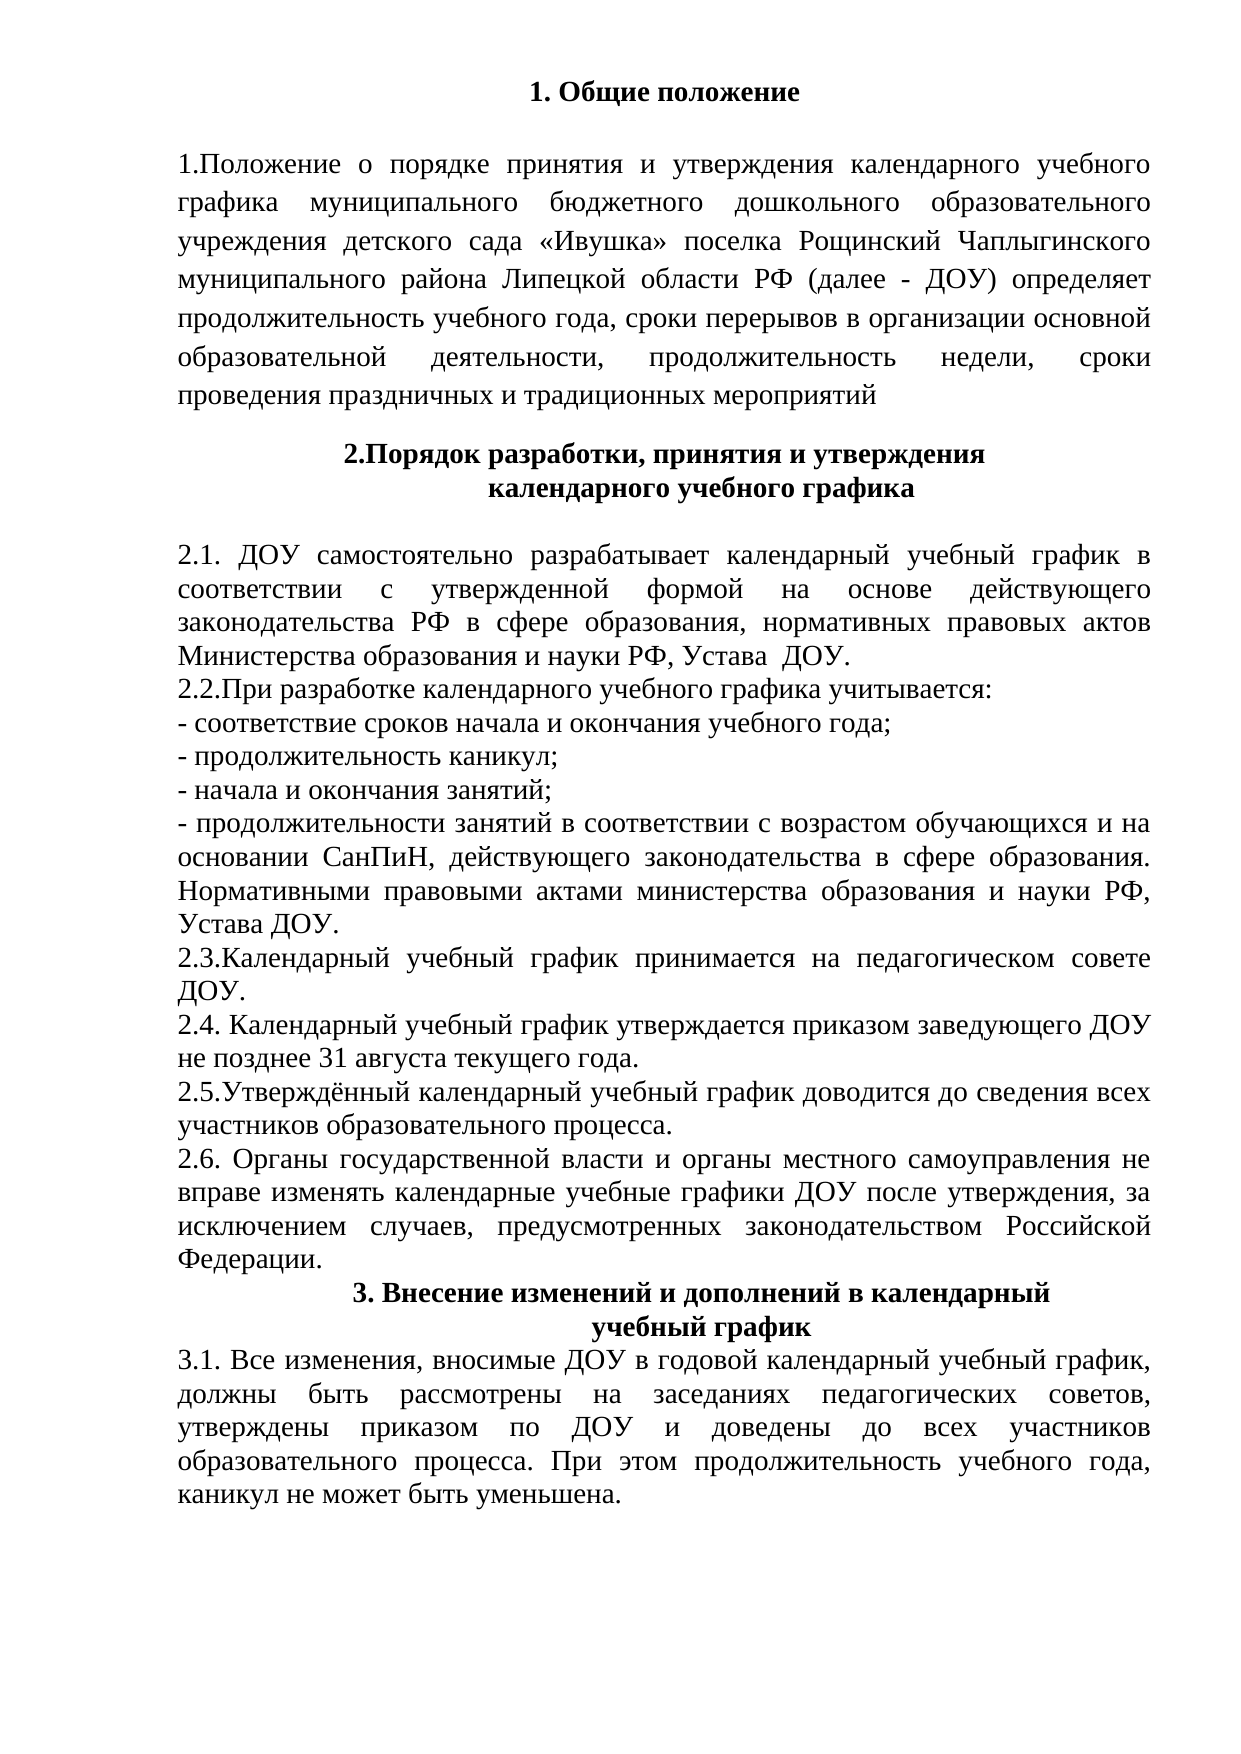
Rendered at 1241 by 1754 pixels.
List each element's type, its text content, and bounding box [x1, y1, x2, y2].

text 2.1. ДОУ самостоятельно разрабатывает календарный учебный график в соответствии с утвержденной формой на основе действующего законодательства РФ в сфере образования, нормативных правовых актов Министерства образования и науки РФ, Устава ДОУ. [177, 537, 1152, 671]
text 2.Порядок разработки, принятия и утверждения [177, 437, 1152, 470]
text 2.6. Органы государственной власти и органы местного самоуправления не вправе изменять календарные учебные графики ДОУ после утверждения, за исключением случаев, предусмотренных законодательством Российской Федерации. [177, 1141, 1152, 1275]
text 3.1. Все изменения, вносимые ДОУ в годовой календарный учебный график, должны быть рассмотрены на заседаниях педагогических советов, утверждены приказом по ДОУ и доведены до всех участников образовательного процесса. При этом продолжительность учебного года, каникул не может быть уменьшена. [177, 1342, 1152, 1510]
list 1.Положение о порядке принятия и утверждения календарного учебного графика муниципального бюджетного дошкольного образовательного учреждения детского сада «Ивушка» поселка Рощинский Чаплыгинского муниципального района Липецкой области РФ (далее - ДОУ) определяет продолжительность учебного года, сроки перерывов в организации основной образовательной деятельности, продолжительность недели, сроки проведения праздничных и традиционных мероприятий [177, 146, 1152, 411]
text 2.4. Календарный учебный график утверждается приказом заведующего ДОУ не позднее 31 августа текущего года. [177, 1007, 1152, 1074]
text 2.3.Календарный учебный график принимается на педагогическом совете ДОУ. [177, 940, 1152, 1007]
text - продолжительность каникул; [177, 738, 1152, 772]
text календарного учебного графика [177, 470, 1152, 504]
text - продолжительности занятий в соответствии с возрастом обучающихся и на основании СанПиН, действующего законодательства в сфере образования. Нормативными правовыми актами министерства образования и науки РФ, Устава ДОУ. [177, 806, 1152, 940]
text 2.2.При разработке календарного учебного графика учитывается: [177, 671, 1152, 705]
text учебный график [177, 1309, 1152, 1342]
text 1. Общие положение [177, 74, 1152, 107]
text - соответствие сроков начала и окончания учебного года; [177, 705, 1152, 738]
text 2.5.Утверждённый календарный учебный график доводится до сведения всех участников образовательного процесса. [177, 1074, 1152, 1141]
text - начала и окончания занятий; [177, 772, 1152, 806]
text 3. Внесение изменений и дополнений в календарный [177, 1275, 1152, 1309]
